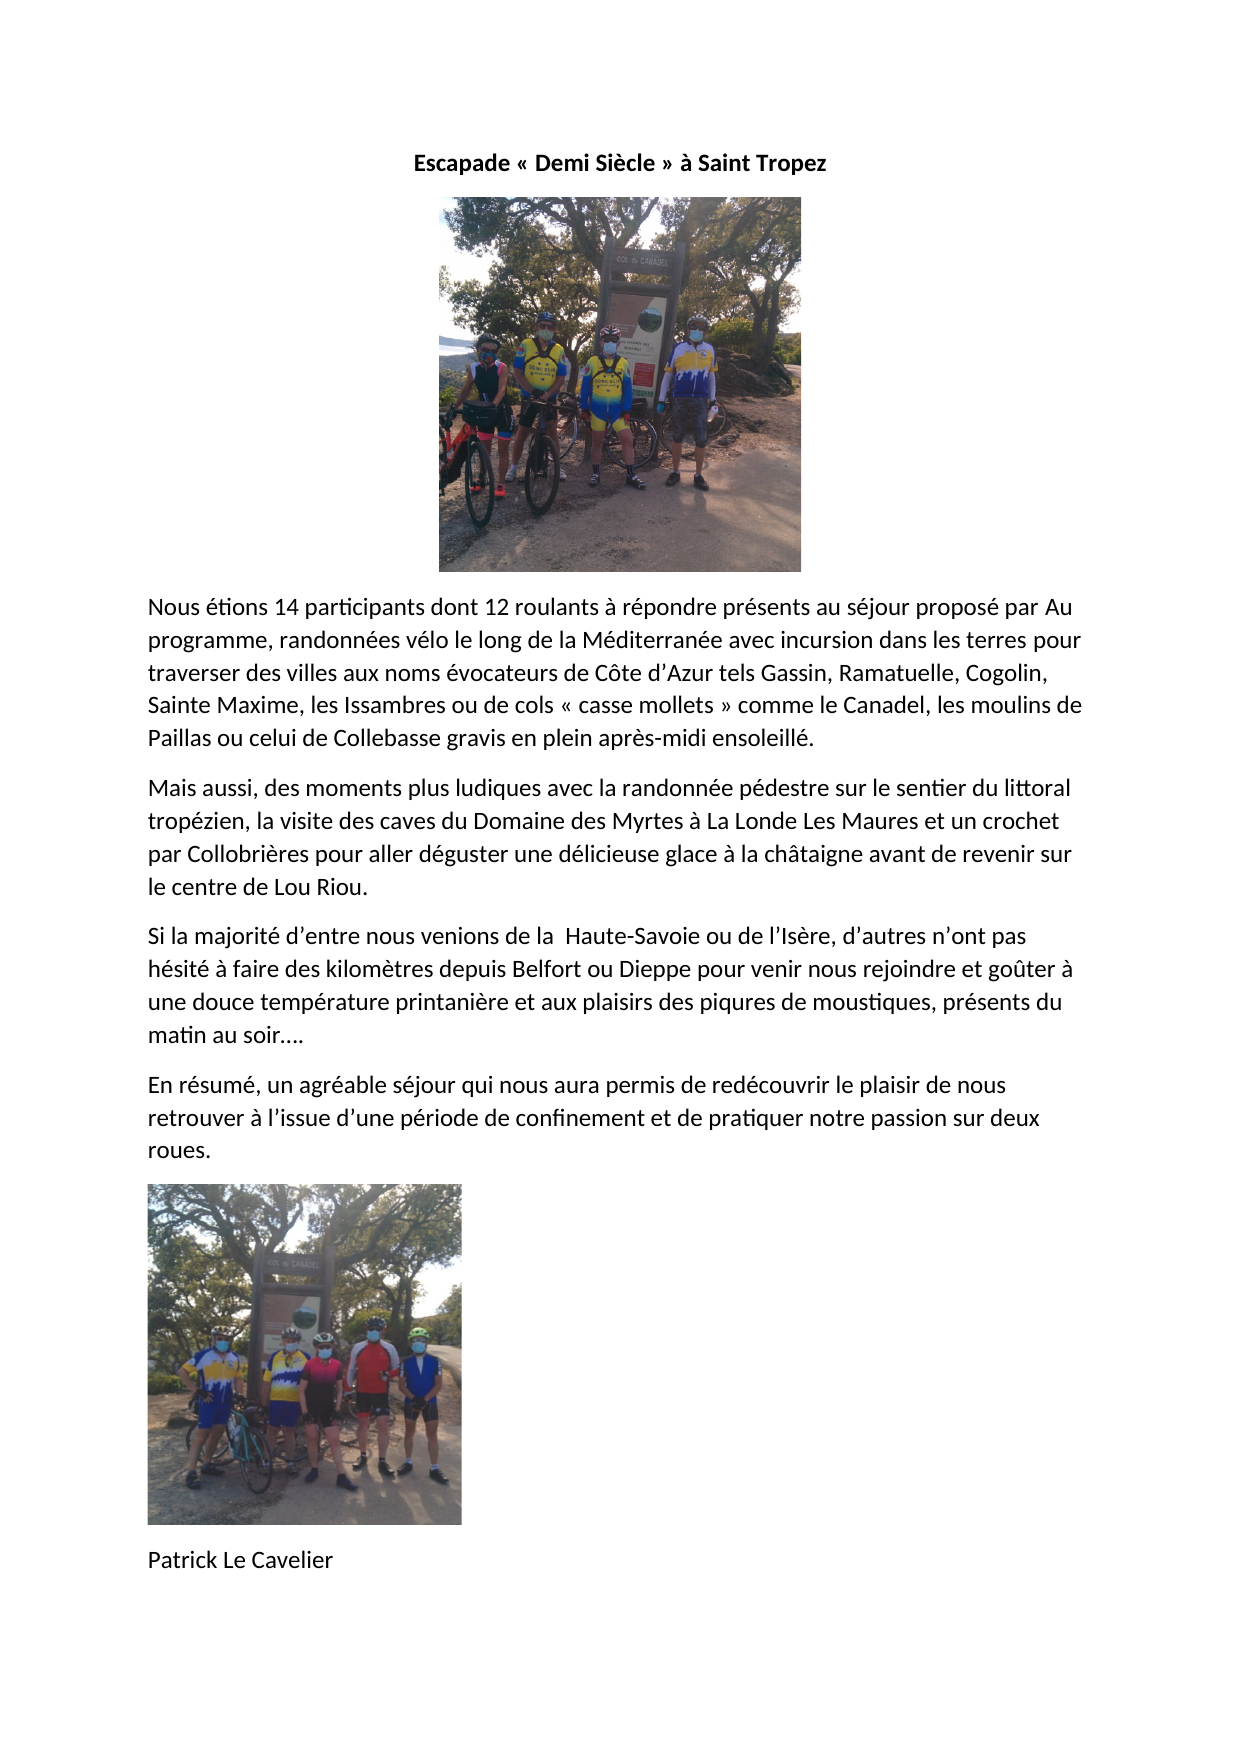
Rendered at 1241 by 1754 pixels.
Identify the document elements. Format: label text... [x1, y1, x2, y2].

text Patrick Le Cavelier [148, 1544, 1093, 1574]
text Si la majorité d’entre nous venions de la Haute-Savoie ou de l’Isère, d’autres n’ont pas hésité à faire des kilomètres depuis Belfort ou Dieppe pour venir nous rejoindre et goûter à une douce température printanière et aux plaisirs des piqures de moustiques, présents du matin au soir…. [148, 921, 1093, 1050]
picture [147, 1184, 462, 1525]
text Mais aussi, des moments plus ludiques avec la randonnée pédestre sur le sentier du littoral tropézien, la visite des caves du Domaine des Myrtes à La Londe Les Maures et un crochet par Collobrières pour aller déguster une délicieuse glace à la châtaigne avant de revenir sur le centre de Lou Riou. [148, 772, 1093, 901]
text Nous étions 14 participants dont 12 roulants à répondre présents au séjour proposé par Au programme, randonnées vélo le long de la Méditerranée avec incursion dans les terres pour traverser des villes aux noms évocateurs de Côte d’Azur tels Gassin, Ramatuelle, Cogolin, Sainte Maxime, les Issambres ou de cols « casse mollets » comme le Canadel, les moulins de Paillas ou celui de Collebasse gravis en plein après-midi ensoleillé. [148, 591, 1093, 753]
text Escapade « Demi Siècle » à Saint Tropez [148, 148, 1093, 178]
text En résumé, un agréable séjour qui nous aura permis de redécouvrir le plaisir de nous retrouver à l’issue d’une période de confinement et de pratiquer notre passion sur deux roues. [148, 1069, 1093, 1165]
picture [439, 197, 802, 572]
